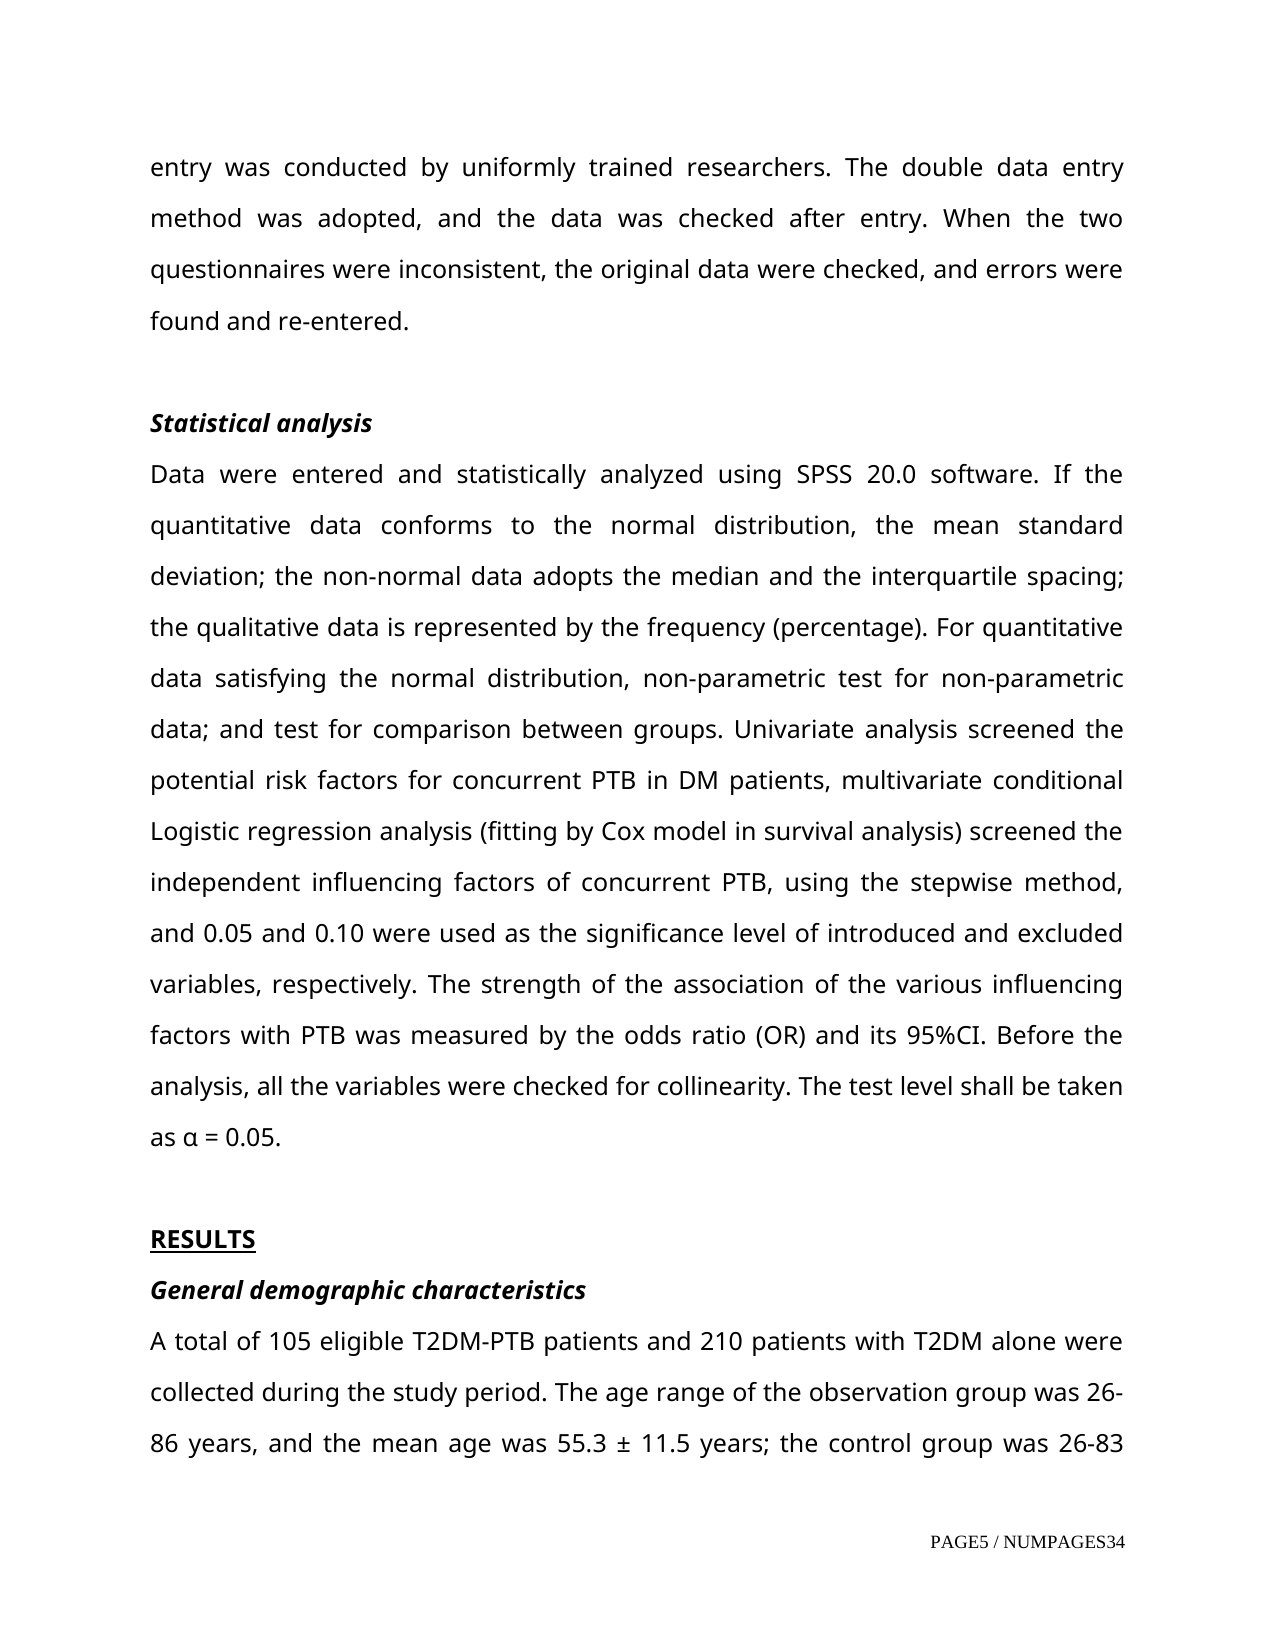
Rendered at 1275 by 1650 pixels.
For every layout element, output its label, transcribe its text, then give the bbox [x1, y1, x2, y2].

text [150, 150, 1125, 337]
text RESULTS [150, 1222, 1125, 1256]
text General demographic characteristics [150, 1273, 1125, 1307]
text Statistical analysis [150, 405, 1125, 439]
text Data were entered and statistically analyzed using SPSS 20.0 software. If the quantitative data conforms to the normal distribution, the mean standard deviation; the non-normal data adopts the median and the interquartile spacing; the qualitative data is represented by the frequency (percentage). For quantitative data satisfying the normal distribution, non-parametric test for non-parametric data; and test for comparison between groups. Univariate analysis screened the potential risk factors for concurrent PTB in DM patients, multivariate conditional Logistic regression analysis (fitting by Cox model in survival analysis) screened the independent influencing factors of concurrent PTB, using the stepwise method, and 0.05 and 0.10 were used as the significance level of introduced and excluded variables, respectively. The strength of the association of the various influencing factors with PTB was measured by the odds ratio (OR) and its 95%CI. Before the analysis, all the variables were checked for collinearity. The test level shall be taken as α = 0.05. [150, 456, 1125, 1154]
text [150, 1324, 1125, 1460]
